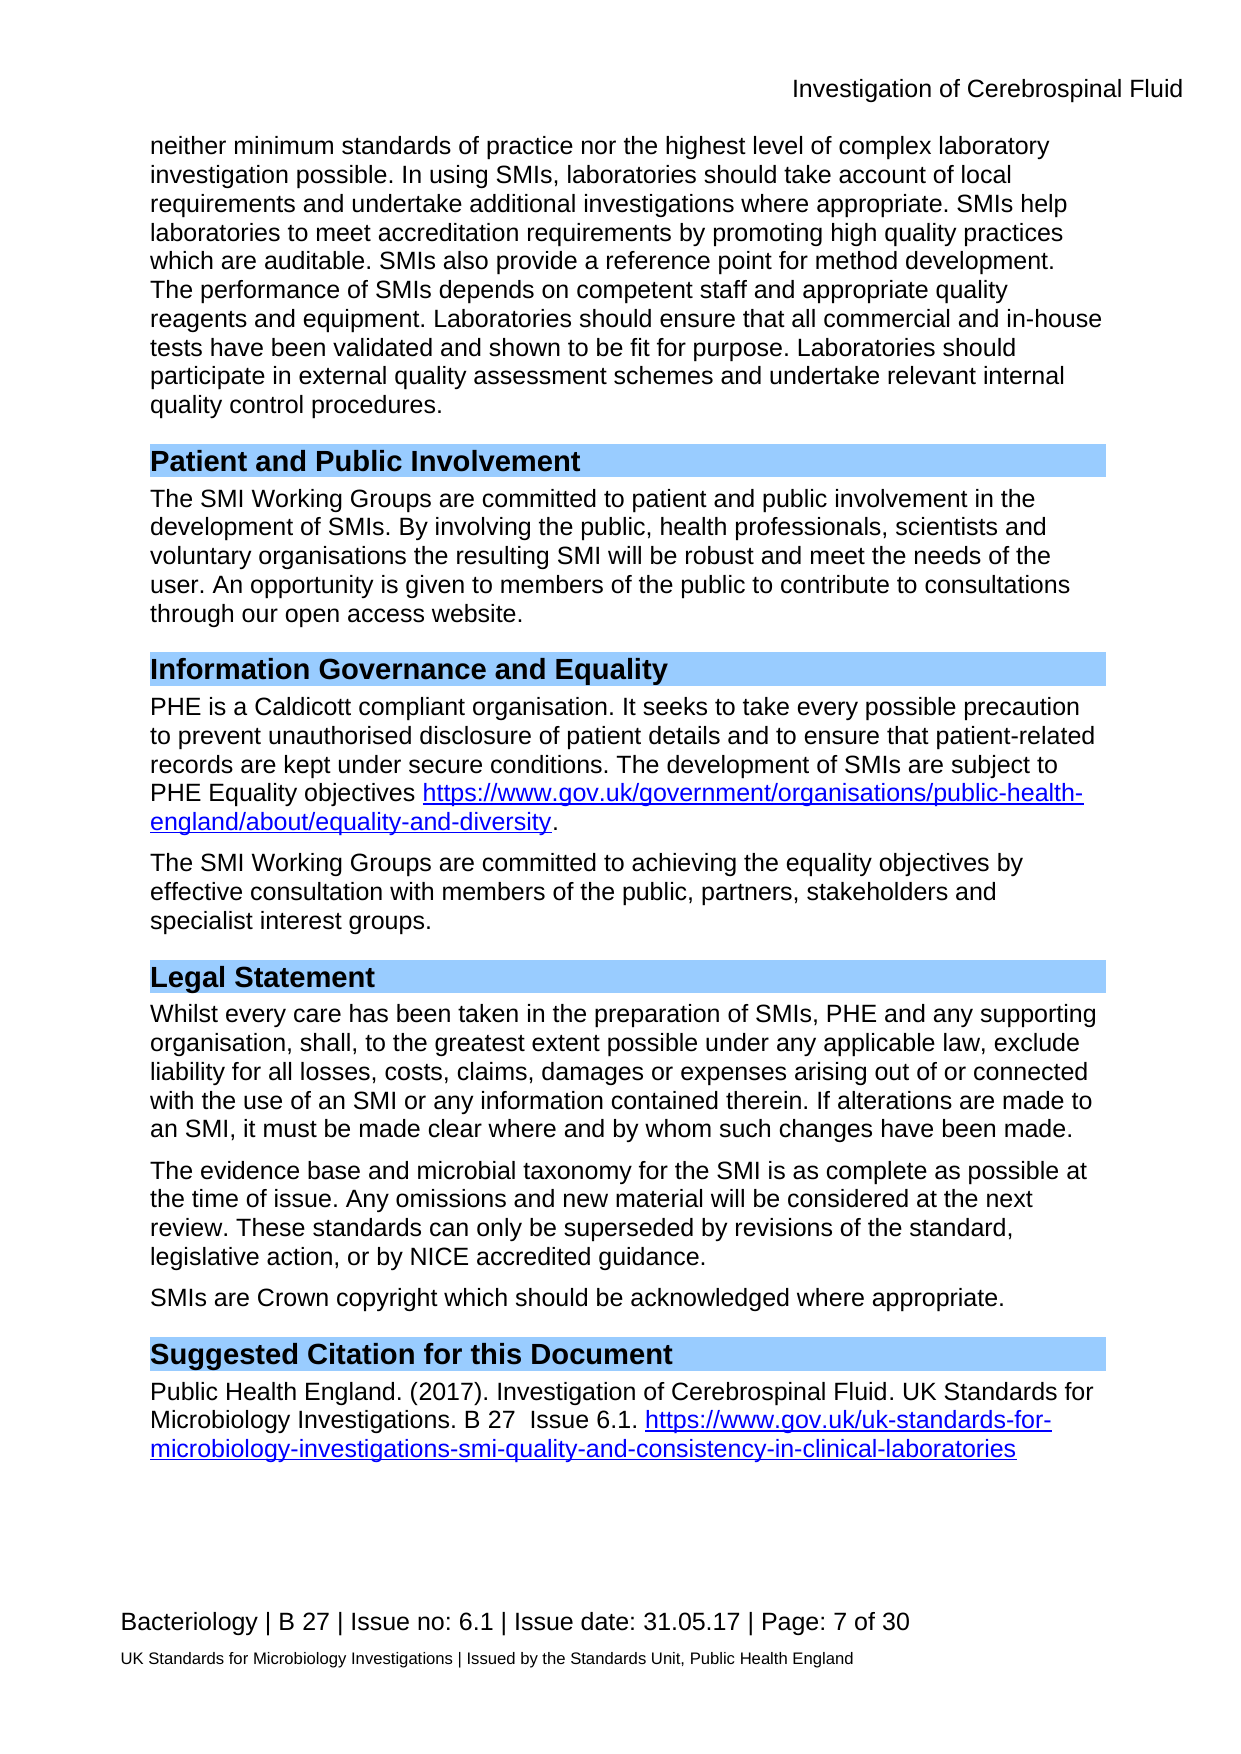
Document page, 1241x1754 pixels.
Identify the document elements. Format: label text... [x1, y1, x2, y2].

text The evidence base and microbial taxonomy for the SMI is as complete as possible at the time of issue. Any omissions and new material will be considered at the next review. These standards can only be superseded by revisions of the standard, legislative action, or by NICE accredited guidance. [150, 1156, 1106, 1271]
text Whilst every care has been taken in the preparation of SMIs, PHE and any supporting organisation, shall, to the greatest extent possible under any applicable law, exclude liability for all losses, costs, claims, damages or expenses arising out of or connected with the use of an SMI or any information contained therein. If alterations are made to an SMI, it must be made clear where and by whom such changes have been made. [150, 999, 1106, 1143]
text The SMI Working Groups are committed to achieving the equality objectives by effective consultation with members of the public, partners, stakeholders and specialist interest groups. [150, 848, 1106, 935]
text SMIs are Crown copyright which should be acknowledged where appropriate. [150, 1283, 1106, 1312]
text PHE is a Caldicott compliant organisation. It seeks to take every possible precaution to prevent unauthorised disclosure of patient details and to ensure that patient-related records are kept under secure conditions. The development of SMIs are subject to PHE Equality objectives https://www.gov.uk/government/organisations/public-health-england/about/equality-and-diversity. [150, 692, 1106, 836]
text The SMI Working Groups are committed to patient and public involvement in the development of SMIs. By involving the public, health professionals, scientists and voluntary organisations the resulting SMI will be robust and meet the needs of the user. An opportunity is given to members of the public to contribute to consultations through our open access website. [150, 484, 1106, 627]
subtitle Patient and Public Involvement [150, 444, 1106, 477]
subtitle Information Governance and Equality [150, 652, 1106, 686]
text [150, 131, 1106, 419]
subtitle Legal Statement [150, 960, 1106, 993]
subtitle Suggested Citation for this Document [150, 1337, 1106, 1371]
